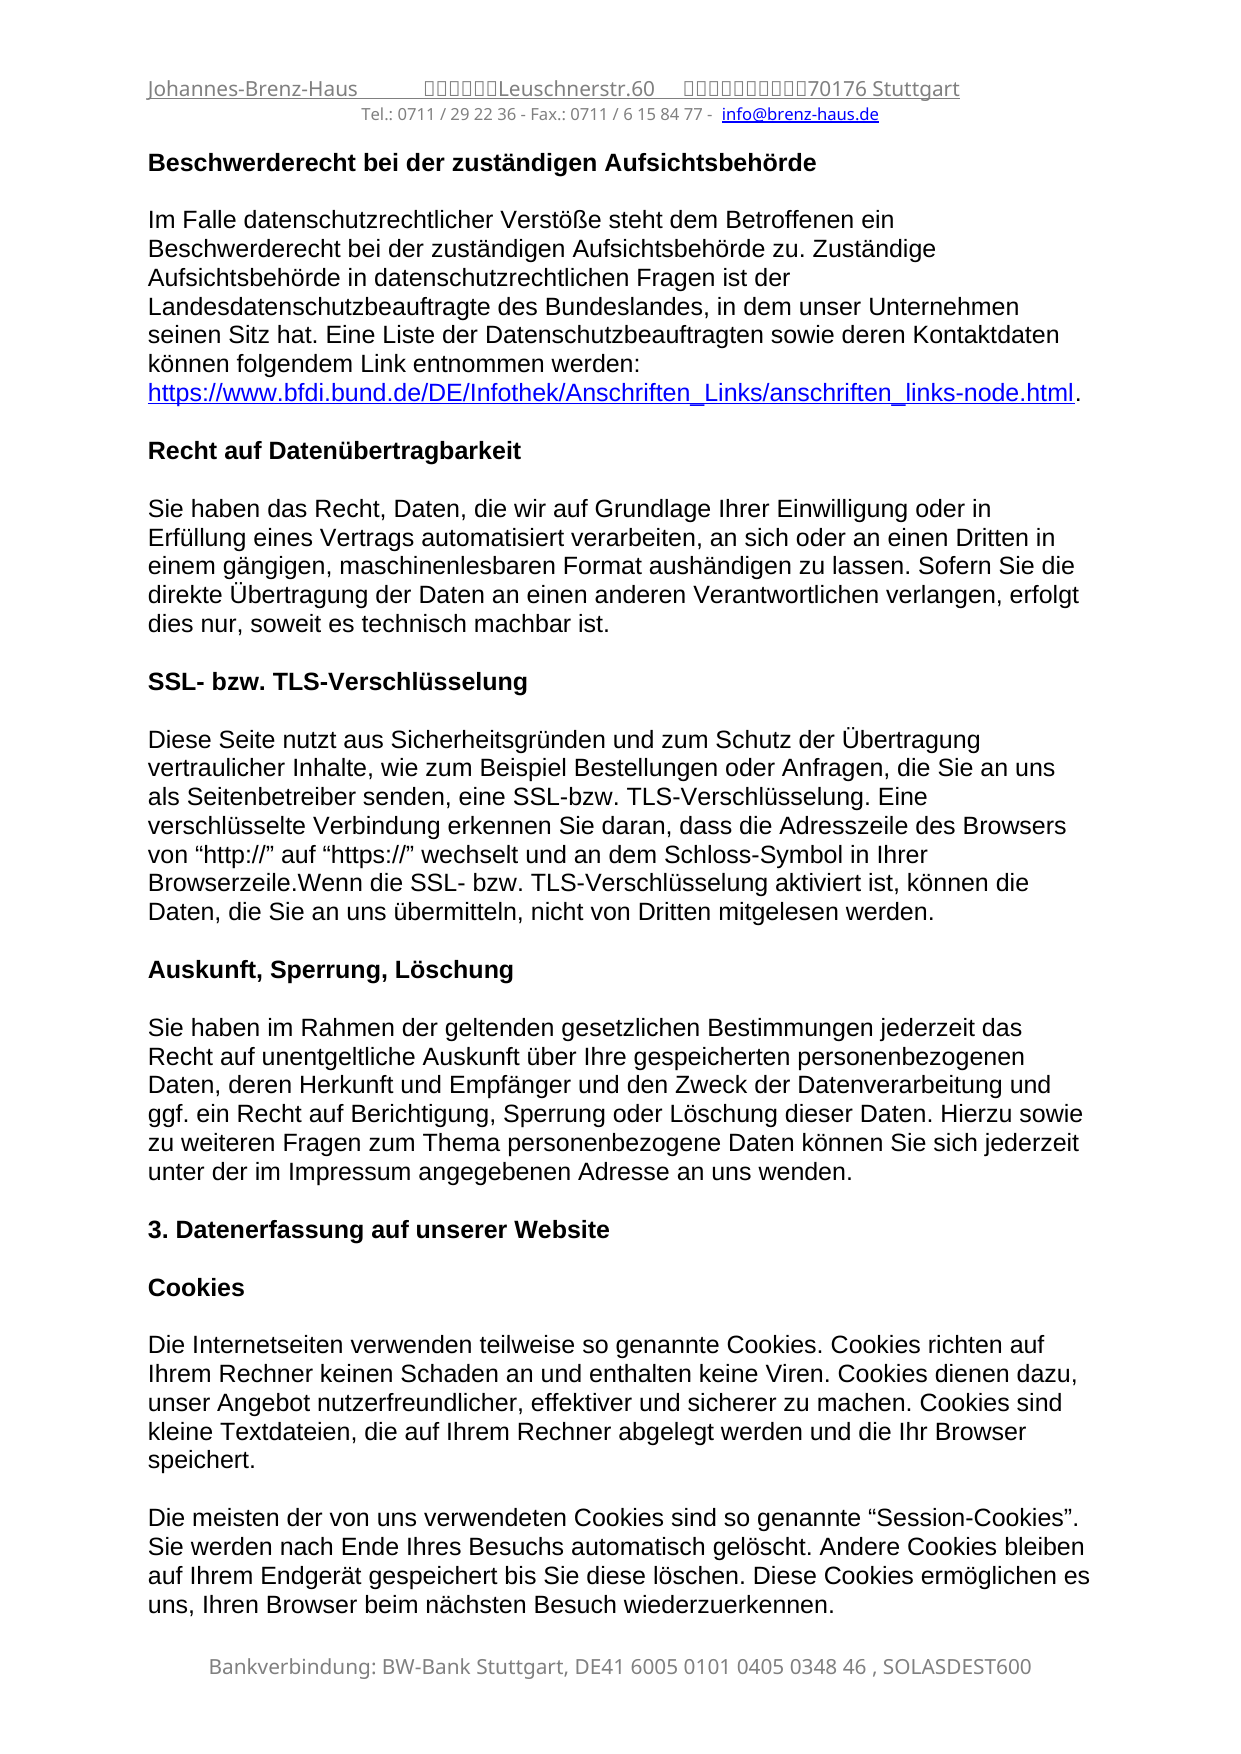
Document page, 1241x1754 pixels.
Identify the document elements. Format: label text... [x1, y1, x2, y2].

text 3. Datenerfassung auf unserer Website [148, 1215, 1093, 1243]
text Die Internetseiten verwenden teilweise so genannte Cookies. Cookies richten auf Ihrem Rechner keinen Schaden an und enthalten keine Viren. Cookies dienen dazu, unser Angebot nutzerfreundlicher, effektiver und sicherer zu machen. Cookies sind kleine Textdateien, die auf Ihrem Rechner abgelegt werden und die Ihr Browser speichert. [148, 1331, 1093, 1474]
text Sie haben das Recht, Daten, die wir auf Grundlage Ihrer Einwilligung oder in Erfüllung eines Vertrags automatisiert verarbeiten, an sich oder an einen Dritten in einem gängigen, maschinenlesbaren Format aushändigen zu lassen. Sofern Sie die direkte Übertragung der Daten an einen anderen Verantwortlichen verlangen, erfolgt dies nur, soweit es technisch machbar ist. [148, 494, 1093, 638]
text Die meisten der von uns verwendeten Cookies sind so genannte “Session-Cookies”. Sie werden nach Ende Ihres Besuchs automatisch gelöscht. Andere Cookies bleiben auf Ihrem Endgerät gespeichert bis Sie diese löschen. Diese Cookies ermöglichen es uns, Ihren Browser beim nächsten Besuch wiederzuerkennen. [148, 1503, 1093, 1618]
text Beschwerderecht bei der zuständigen Aufsichtsbehörde [148, 148, 1093, 176]
text Im Falle datenschutzrechtlicher Verstöße steht dem Betroffenen ein Beschwerderecht bei der zuständigen Aufsichtsbehörde zu. Zuständige Aufsichtsbehörde in datenschutzrechtlichen Fragen ist der Landesdatenschutzbeauftragte des Bundeslandes, in dem unser Unternehmen seinen Sitz hat. Eine Liste der Datenschutzbeauftragten sowie deren Kontaktdaten können folgendem Link entnommen werden: https://www.bfdi.bund.de/DE/Infothek/Anschriften_Links/anschriften_links-node.html. [148, 206, 1093, 407]
text Sie haben im Rahmen der geltenden gesetzlichen Bestimmungen jederzeit das Recht auf unentgeltliche Auskunft über Ihre gespeicherten personenbezogenen Daten, deren Herkunft und Empfänger und den Zweck der Datenverarbeitung und ggf. ein Recht auf Berichtigung, Sperrung oder Löschung dieser Daten. Hierzu sowie zu weiteren Fragen zum Thema personenbezogene Daten können Sie sich jederzeit unter der im Impressum angegebenen Adresse an uns wenden. [148, 1013, 1093, 1186]
text Cookies [148, 1273, 1093, 1301]
text Diese Seite nutzt aus Sicherheitsgründen und zum Schutz der Übertragung vertraulicher Inhalte, wie zum Beispiel Bestellungen oder Anfragen, die Sie an uns als Seitenbetreiber senden, eine SSL-bzw. TLS-Verschlüsselung. Eine verschlüsselte Verbindung erkennen Sie daran, dass die Adresszeile des Browsers von “http://” auf “https://” wechselt und an dem Schloss-Symbol in Ihrer Browserzeile.Wenn die SSL- bzw. TLS-Verschlüsselung aktiviert ist, können die Daten, die Sie an uns übermitteln, nicht von Dritten mitgelesen werden. [148, 725, 1093, 926]
text SSL- bzw. TLS-Verschlüsselung [148, 667, 1093, 696]
text Recht auf Datenübertragbarkeit [148, 436, 1093, 465]
text Auskunft, Sperrung, Löschung [148, 955, 1093, 984]
